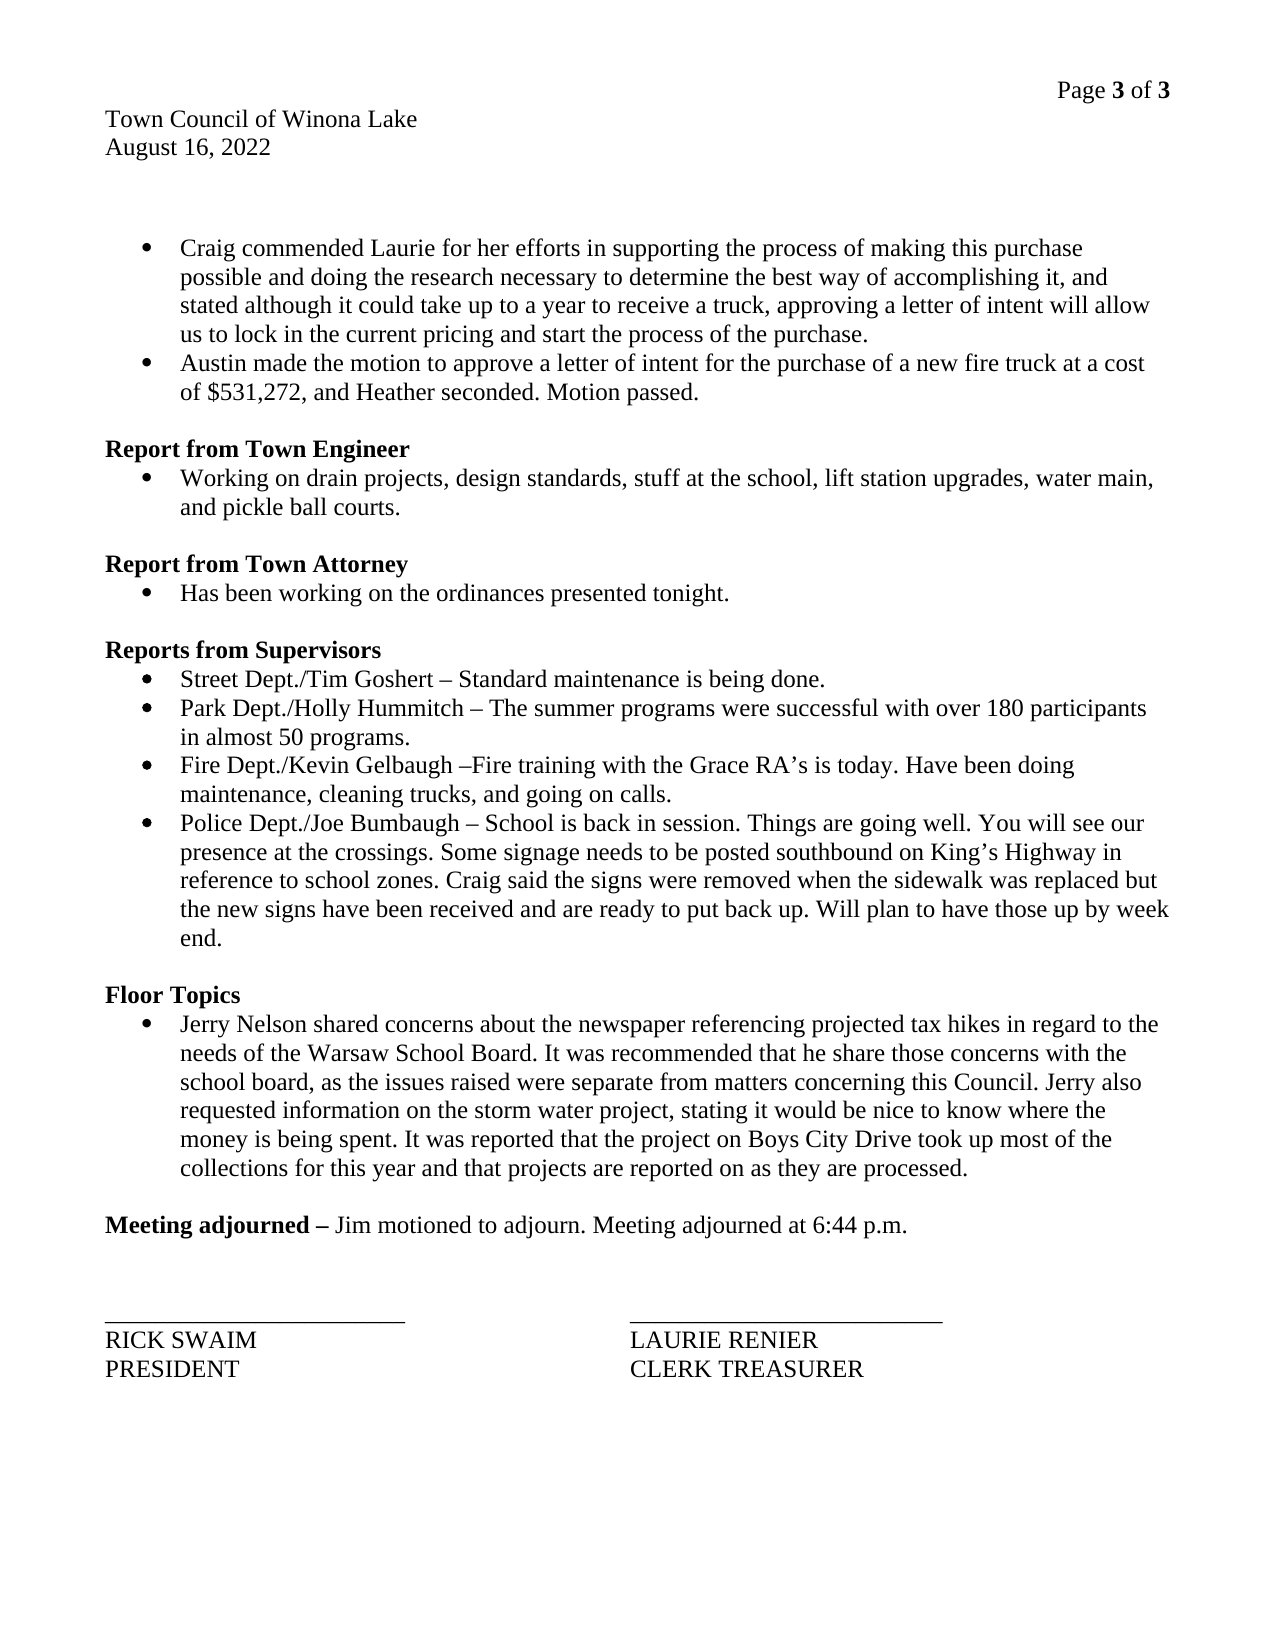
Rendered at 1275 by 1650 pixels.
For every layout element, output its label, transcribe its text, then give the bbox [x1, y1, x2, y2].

list Jerry Nelson shared concerns about the newspaper referencing projected tax hikes in regard to the needs of the Warsaw School Board. It was recommended that he share those concerns with the school board, as the issues raised were separate from matters concerning this Council. Jerry also requested information on the storm water project, stating it would be nice to know where the money is being spent. It was reported that the project on Boys City Drive took up most of the collections for this year and that projects are reported on as they are processed. [142, 1009, 1170, 1182]
list Working on drain projects, design standards, stuff at the school, lift station upgrades, water main, and pickle ball courts. [142, 463, 1170, 521]
text Floor Topics [105, 981, 1170, 1009]
text ________________________ _________________________ [105, 1297, 1170, 1326]
text RICK SWAIM LAURIE RENIER [105, 1326, 1170, 1354]
list Craig commended Laurie for her efforts in supporting the process of making this purchase possible and doing the research necessary to determine the best way of accomplishing it, and stated although it could take up to a year to receive a truck, approving a letter of intent will allow us to lock in the current pricing and start the process of the purchase. [142, 233, 1170, 348]
text Meeting adjourned – Jim motioned to adjourn. Meeting adjourned at 6:44 p.m. [105, 1211, 1170, 1239]
list Police Dept./Joe Bumbaugh – School is back in session. Things are going well. You will see our presence at the crossings. Some signage needs to be posted southbound on King’s Highway in reference to school zones. Craig said the signs were removed when the sidewalk was replaced but the new signs have been received and are ready to put back up. Will plan to have those up by week end. [142, 808, 1170, 952]
list Austin made the motion to approve a letter of intent for the purchase of a new fire truck at a cost of $531,272, and Heather seconded. Motion passed. [142, 348, 1170, 406]
list Fire Dept./Kevin Gelbaugh –Fire training with the Grace RA’s is today. Have been doing maintenance, cleaning trucks, and going on calls. [142, 751, 1170, 808]
text Report from Town Attorney [105, 549, 1170, 578]
text Report from Town Engineer [105, 434, 1170, 463]
list Park Dept./Holly Hummitch – The summer programs were successful with over 180 participants in almost 50 programs. [142, 693, 1170, 751]
list Street Dept./Tim Goshert – Standard maintenance is being done. [142, 664, 1170, 693]
text PRESIDENT CLERK TREASURER [105, 1354, 1170, 1383]
text Reports from Supervisors [105, 636, 1170, 664]
list Has been working on the ordinances presented tonight. [142, 578, 1170, 607]
